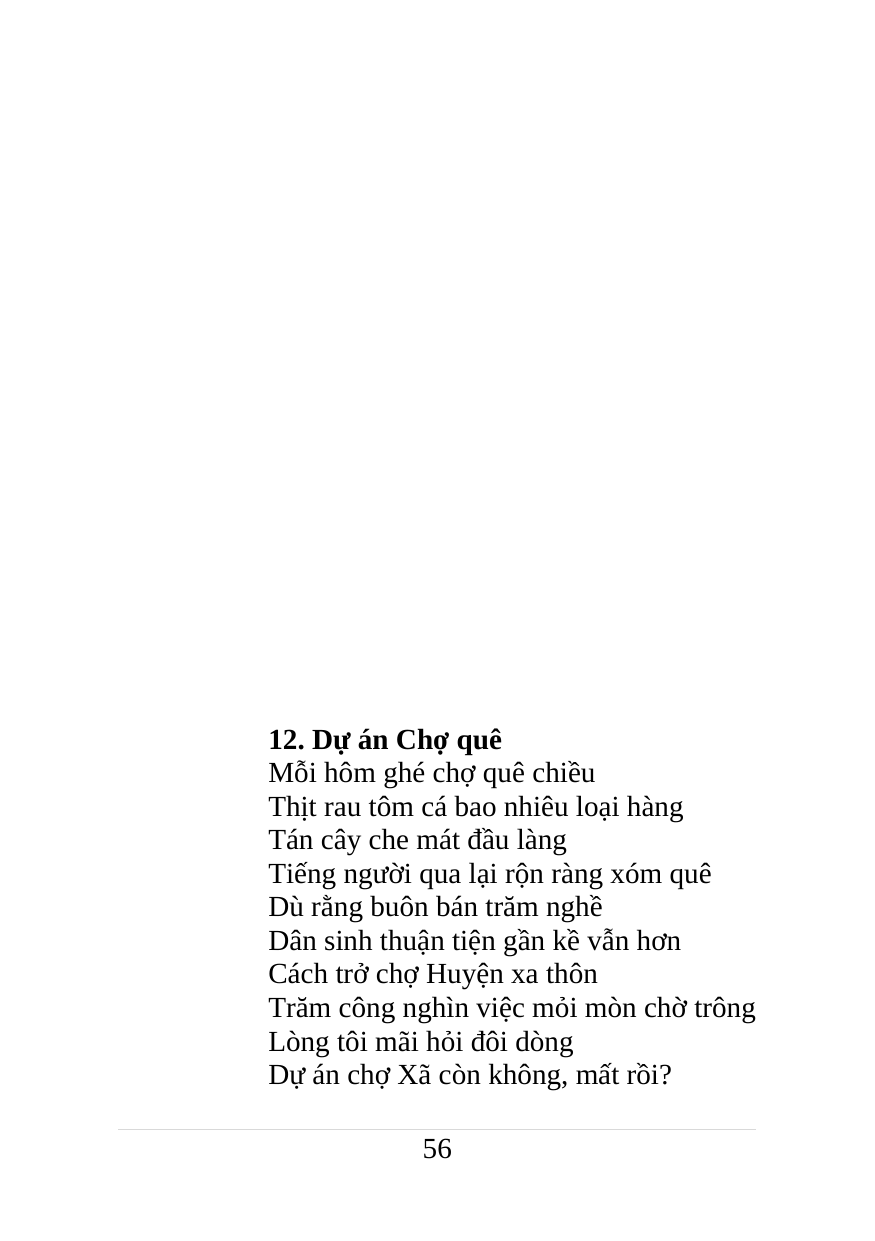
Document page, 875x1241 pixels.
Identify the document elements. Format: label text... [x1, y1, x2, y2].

text Mỗi hôm ghé chợ quê chiều [193, 755, 756, 789]
text 12. Dự án Chợ quê [193, 722, 756, 755]
text Thịt rau tôm cá bao nhiêu loại hàng [193, 789, 756, 822]
text Dù rằng buôn bán trăm nghề [193, 889, 756, 923]
text Trăm công nghìn việc mỏi mòn chờ trông [193, 990, 756, 1024]
text Tán cây che mát đầu làng [193, 822, 756, 856]
text Dự án chợ Xã còn không, mất rồi? [193, 1057, 756, 1091]
text Dân sinh thuận tiện gần kề vẫn hơn [193, 923, 756, 957]
text Tiếng người qua lại rộn ràng xóm quê [193, 856, 756, 889]
text Lòng tôi mãi hỏi đôi dòng [193, 1024, 756, 1057]
text Cách trở chợ Huyện xa thôn [193, 957, 756, 990]
